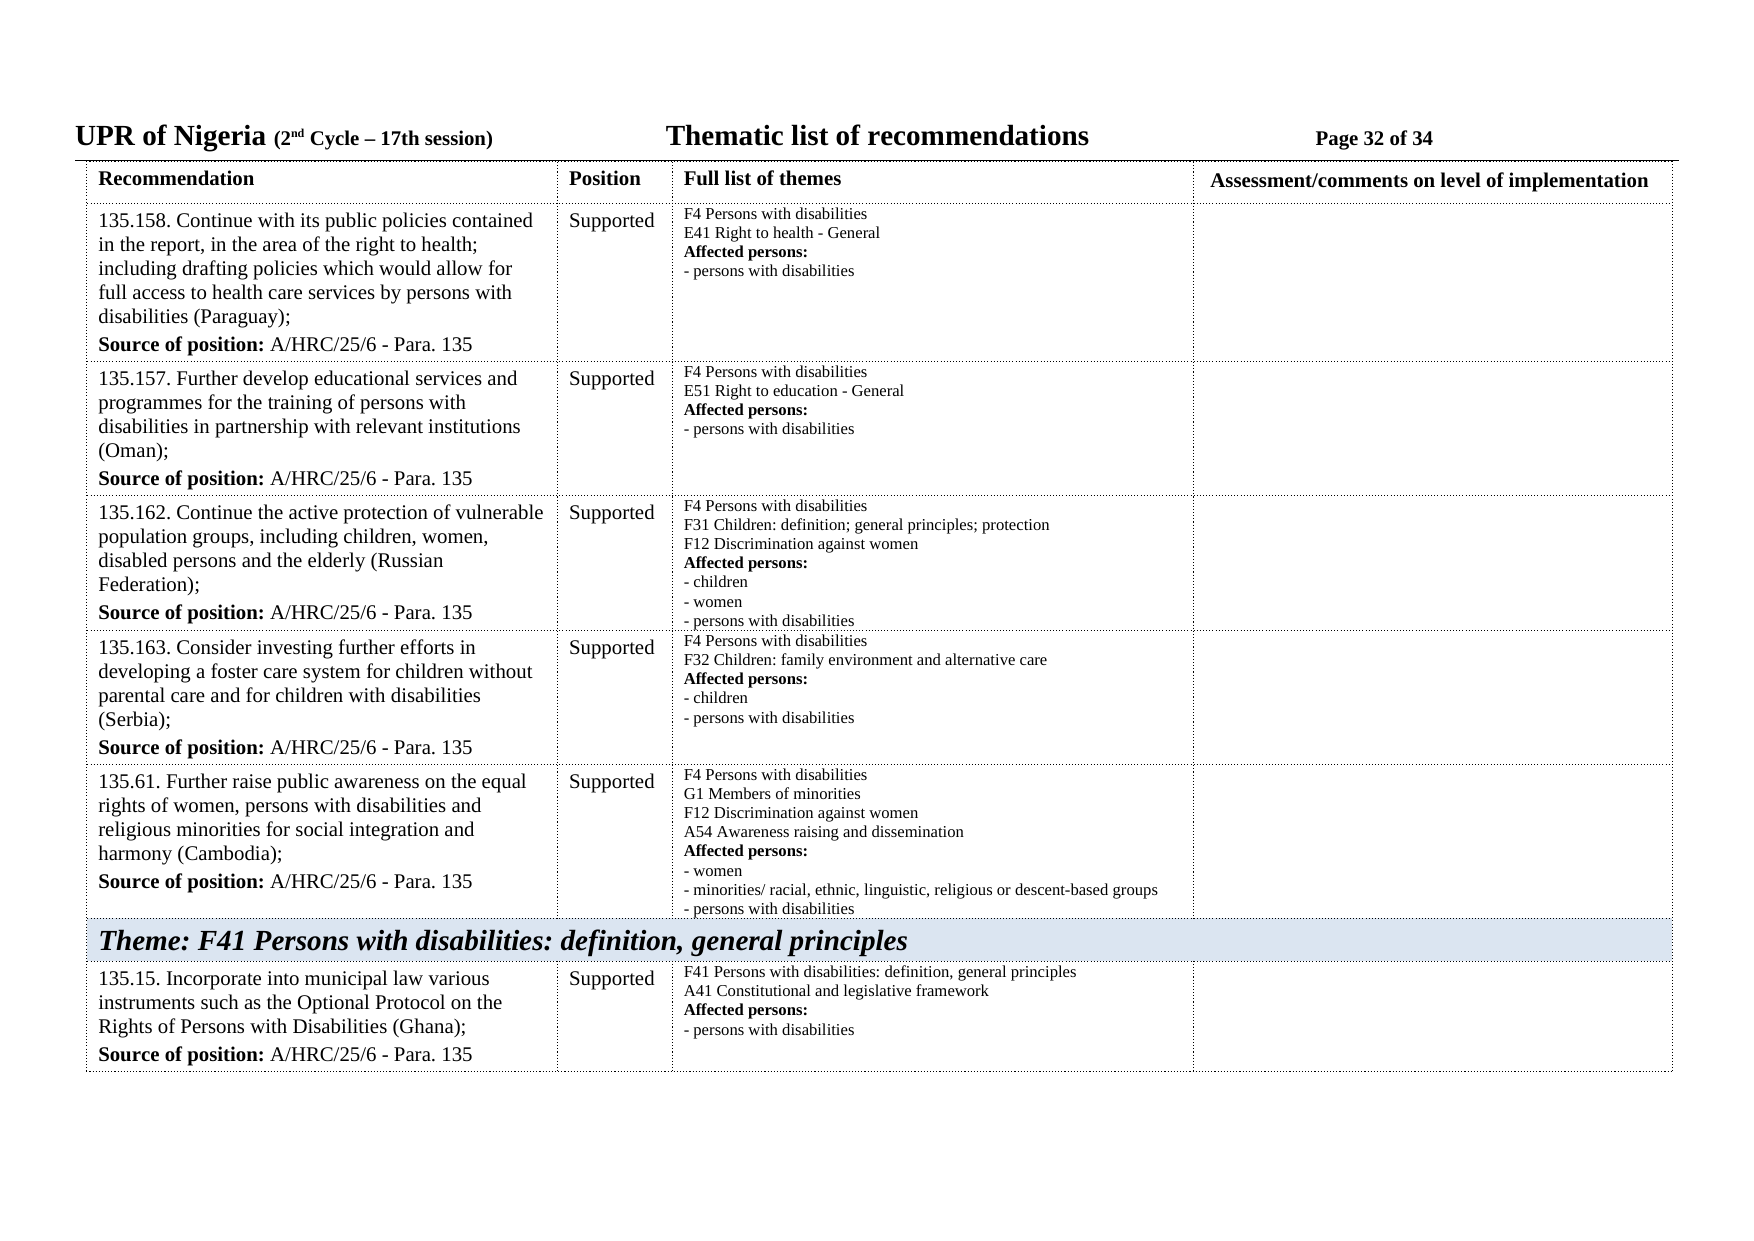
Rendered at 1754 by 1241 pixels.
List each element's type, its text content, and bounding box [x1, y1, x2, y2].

table_cell 135.15. Incorporate into municipal law various instruments such as the Optional Protocol on the Rights of Persons with Disabilities (Ghana); Source of position: A/HRC/25/6 - Para. 135 [87, 961, 558, 1071]
table_cell Supported [558, 961, 672, 1071]
table_cell Theme: F41 Persons with disabilities: definition, general principles [87, 918, 1672, 961]
table_cell 135.163. Consider investing further efforts in developing a foster care system for children without parental care and for children with disabilities (Serbia); Source of position: A/HRC/25/6 - Para. 135 [87, 630, 558, 763]
table_cell 135.61. Further raise public awareness on the equal rights of women, persons with disabilities and religious minorities for social integration and harmony (Cambodia); Source of position: A/HRC/25/6 - Para. 135 [87, 764, 558, 918]
table_cell [1193, 630, 1672, 763]
table_header Recommendation [87, 161, 558, 203]
table_cell F4 Persons with disabilities E51 Right to education - General Affected persons: - persons with disabilities [672, 361, 1193, 494]
table_cell Supported [558, 495, 672, 630]
table_cell F4 Persons with disabilities F31 Children: definition; general principles; protection F12 Discrimination against women Affected persons: - children - women - persons with disabilities [672, 495, 1193, 630]
table_cell [1193, 495, 1672, 630]
table_cell F41 Persons with disabilities: definition, general principles A41 Constitutional and legislative framework Affected persons: - persons with disabilities [672, 961, 1193, 1071]
table_cell Supported [558, 203, 672, 361]
table_header Full list of themes [672, 161, 1193, 203]
table_cell Supported [558, 630, 672, 763]
table_header Assessment/comments on level of implementation [1193, 161, 1672, 203]
table_cell F4 Persons with disabilities G1 Members of minorities F12 Discrimination against women A54 Awareness raising and dissemination Affected persons: - women - minorities/ racial, ethnic, linguistic, religious or descent-based groups - persons with disabilities [672, 764, 1193, 918]
table_cell Supported [558, 764, 672, 918]
table_cell [1193, 361, 1672, 494]
table_cell F4 Persons with disabilities E41 Right to health - General Affected persons: - persons with disabilities [672, 203, 1193, 361]
table_cell [1193, 961, 1672, 1071]
table_header Position [558, 161, 672, 203]
table_cell [1193, 764, 1672, 918]
table_cell Supported [558, 361, 672, 494]
table_cell 135.158. Continue with its public policies contained in the report, in the area of the right to health; including drafting policies which would allow for full access to health care services by persons with disabilities (Paraguay); Source of position: A/HRC/25/6 - Para. 135 [87, 203, 558, 361]
table_cell F4 Persons with disabilities F32 Children: family environment and alternative care Affected persons: - children - persons with disabilities [672, 630, 1193, 763]
table_cell 135.157. Further develop educational services and programmes for the training of persons with disabilities in partnership with relevant institutions (Oman); Source of position: A/HRC/25/6 - Para. 135 [87, 361, 558, 494]
table_cell 135.162. Continue the active protection of vulnerable population groups, including children, women, disabled persons and the elderly (Russian Federation); Source of position: A/HRC/25/6 - Para. 135 [87, 495, 558, 630]
table_cell [1193, 203, 1672, 361]
